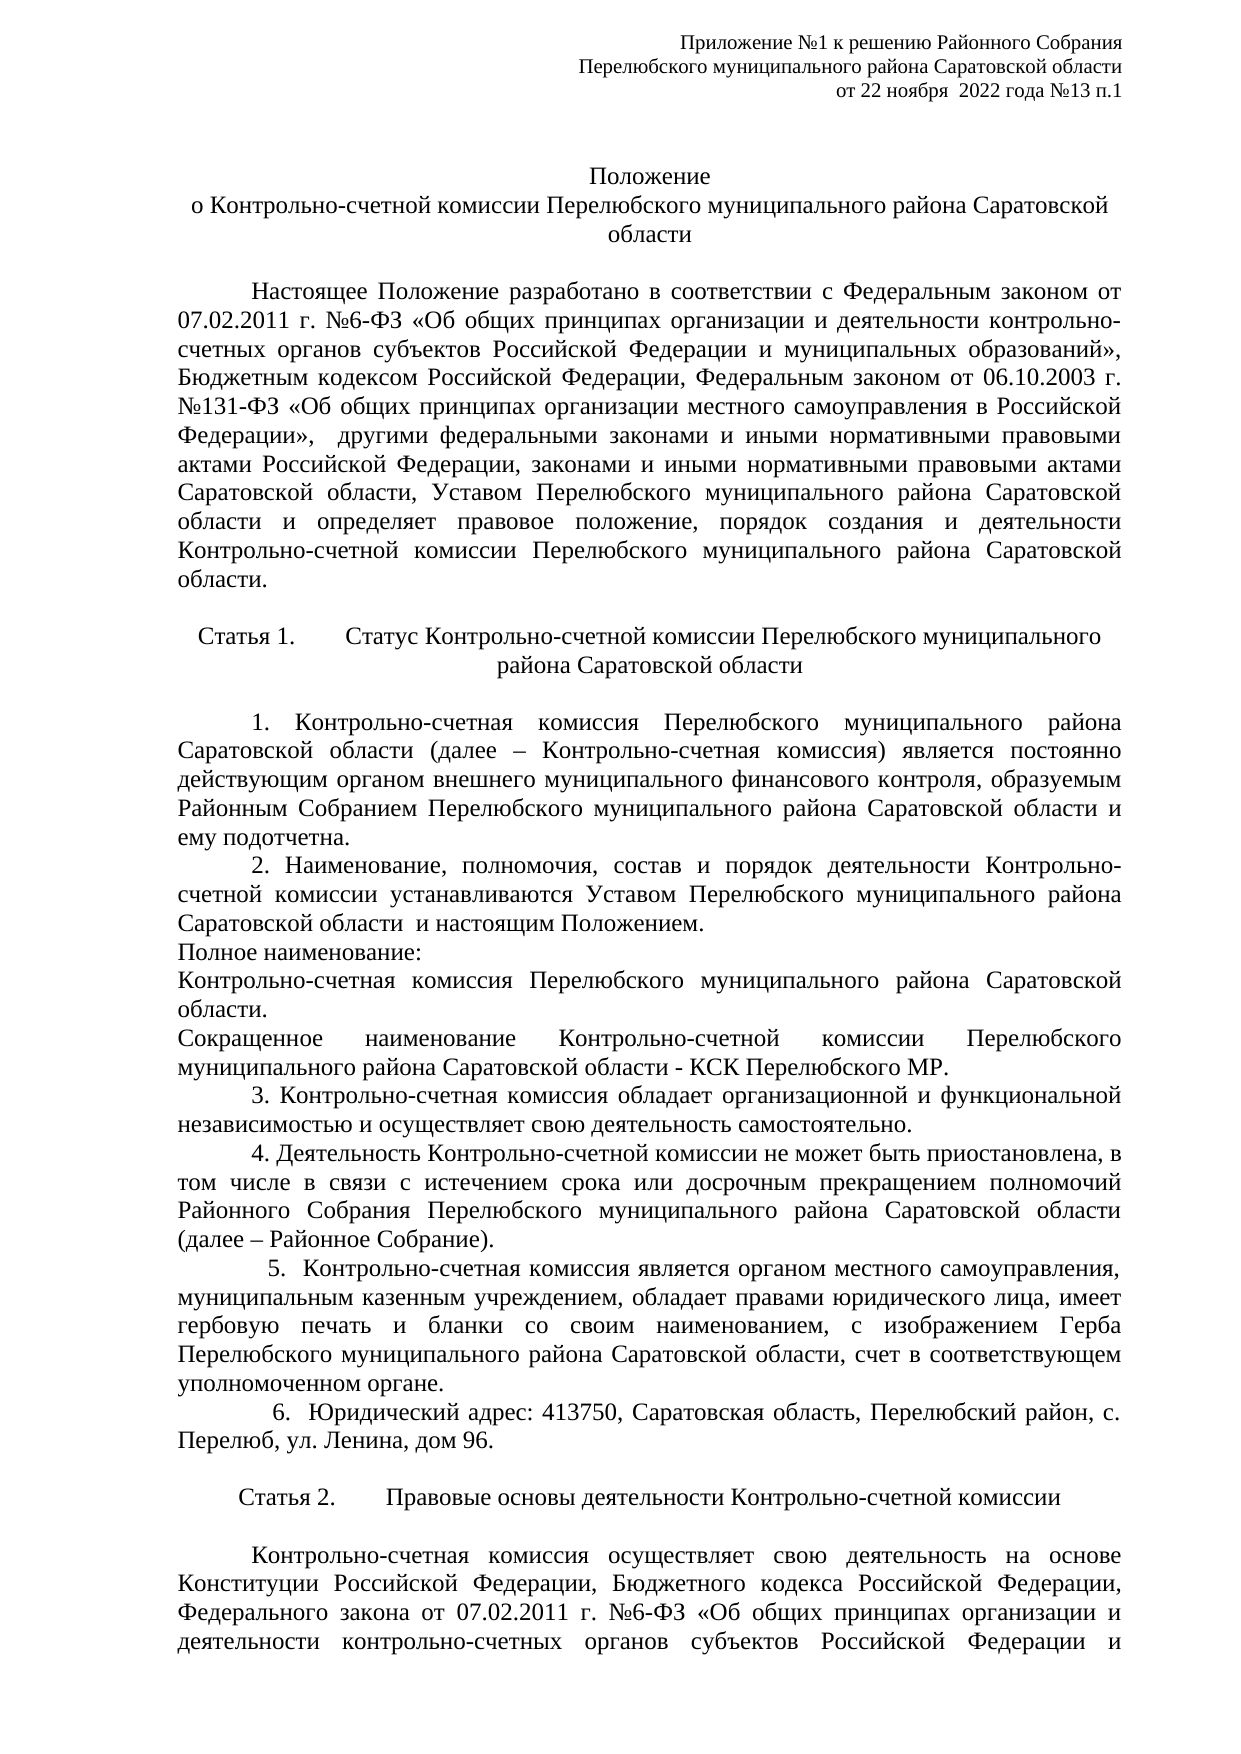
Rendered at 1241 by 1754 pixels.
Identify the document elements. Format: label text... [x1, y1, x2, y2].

text 1. Контрольно-счетная комиссия Перелюбского муниципального района Саратовской области (далее – Контрольно-счетная комиссия) является постоянно действующим органом внешнего муниципального финансового контроля, образуемым Районным Собранием Перелюбского муниципального района Саратовской области и ему подотчетна. [177, 707, 1122, 850]
text Полное наименование: [177, 937, 1122, 965]
text Контрольно-счетная комиссия Перелюбского муниципального района Саратовской области. [177, 965, 1122, 1023]
text Настоящее Положение разработано в соответствии с Федеральным законом от 07.02.2011 г. №6-ФЗ «Об общих принципах организации и деятельности контрольно- счетных органов субъектов Российской Федерации и муниципальных образований», Бюджетным кодексом Российской Федерации, Федеральным законом от 06.10.2003 г. №131-ФЗ «Об общих принципах организации местного самоуправления в Российской Федерации», другими федеральными законами и иными нормативными правовыми актами Российской Федерации, законами и иными нормативными правовыми актами Саратовской области, Уставом Перелюбского муниципального района Саратовской области и определяет правовое положение, порядок создания и деятельности Контрольно-счетной комиссии Перелюбского муниципального района Саратовской области. [177, 276, 1122, 592]
text от 22 ноября 2022 года №13 п.1 [177, 78, 1122, 102]
text Положение [177, 161, 1122, 190]
text 2. Наименование, полномочия, состав и порядок деятельности Контрольно-счетной комиссии устанавливаются Уставом Перелюбского муниципального района Саратовской области и настоящим Положением. [177, 850, 1122, 937]
text 4. Деятельность Контрольно-счетной комиссии не может быть приостановлена, в том числе в связи с истечением срока или досрочным прекращением полномочий Районного Собрания Перелюбского муниципального района Саратовской области (далее – Районное Собрание). [177, 1138, 1122, 1253]
text Сокращенное наименование Контрольно-счетной комиссии Перелюбского муниципального района Саратовской области - КСК Перелюбского МР. [177, 1023, 1122, 1080]
text Статья 2. Правовые основы деятельности Контрольно-счетной комиссии [177, 1482, 1122, 1511]
text Перелюбского муниципального района Саратовской области [177, 54, 1122, 78]
text 6. Юридический адрес: 413750, Саратовская область, Перелюбский район, с. Перелюб, ул. Ленина, дом 96. [177, 1397, 1122, 1454]
text о Контрольно-счетной комиссии Перелюбского муниципального района Саратовской области [177, 190, 1122, 247]
text 5. Контрольно-счетная комиссия является органом местного самоуправления, муниципальным казенным учреждением, обладает правами юридического лица, имеет гербовую печать и бланки со своим наименованием, с изображением Герба Перелюбского муниципального района Саратовской области, счет в соответствующем уполномоченном органе. [177, 1253, 1122, 1397]
text 3. Контрольно-счетная комиссия обладает организационной и функциональной независимостью и осуществляет свою деятельность самостоятельно. [177, 1080, 1122, 1138]
text Приложение №1 к решению Районного Собрания [177, 29, 1122, 54]
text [177, 1540, 1122, 1655]
text Статья 1. Статус Контрольно-счетной комиссии Перелюбского муниципального района Саратовской области [177, 621, 1122, 679]
